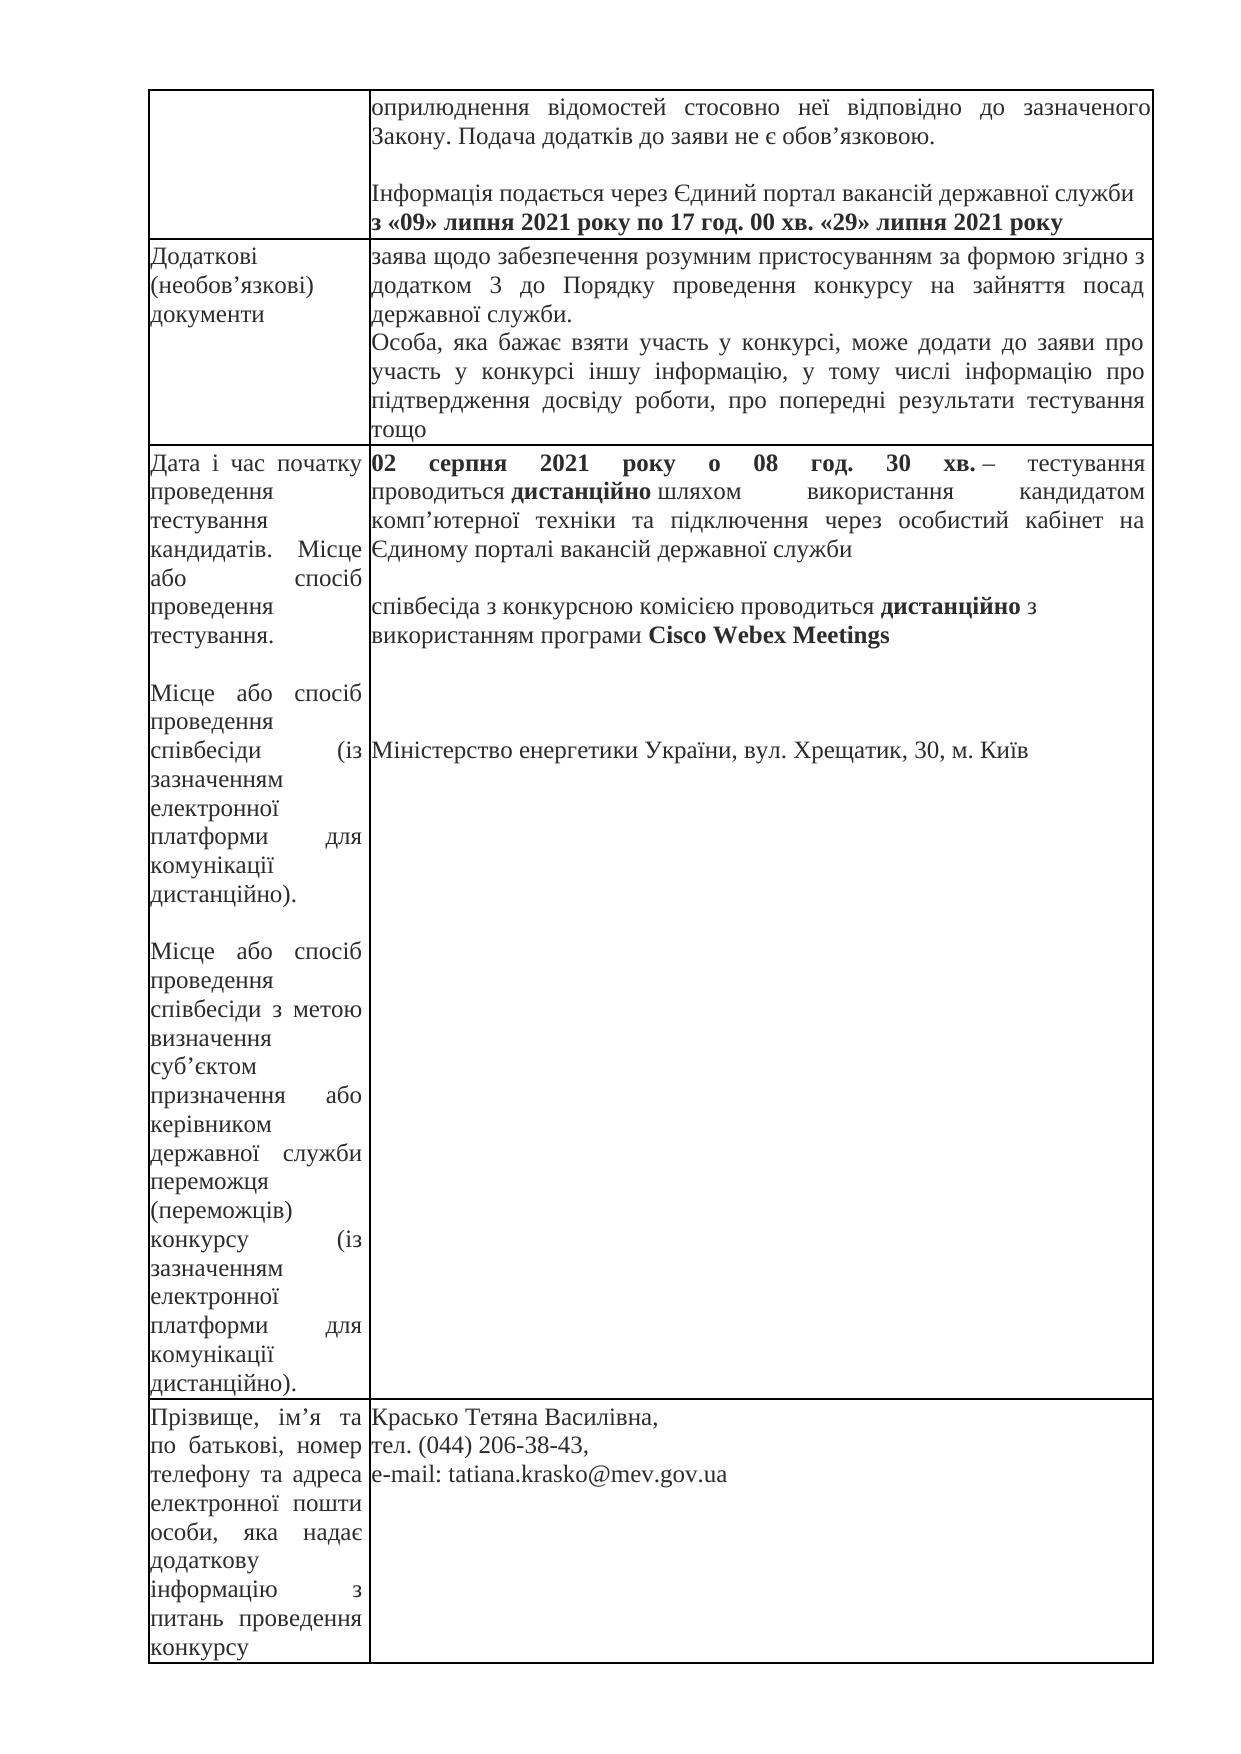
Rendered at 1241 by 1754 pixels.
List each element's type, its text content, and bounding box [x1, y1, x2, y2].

table_cell заява щодо забезпечення розумним пристосуванням за формою згідно з додатком 3 до Порядку проведення конкурсу на зайняття посад державної служби. Особа, яка бажає взяти участь у конкурсі, може додати до заяви про участь у конкурсі іншу інформацію, у тому числі інформацію про підтвердження досвіду роботи, про попередні результати тестування тощо [371, 240, 1152, 444]
table_cell 02 серпня 2021 року о 08 год. 30 хв. – тестування проводиться дистанційно шляхом використання кандидатом комп’ютерної техніки та підключення через особистий кабінет на Єдиному порталі вакансій державної служби співбесіда з конкурсною комісією проводиться дистанційно з використанням програми Cisco Webex Meetings Міністерство енергетики України, вул. Хрещатик, 30, м. Київ [371, 446, 1152, 1398]
table_cell Прізвище, ім’я та по батькові, номер телефону та адреса електронної пошти особи, яка надає додаткову інформацію з питань проведення конкурсу [150, 1400, 369, 1662]
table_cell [150, 91, 369, 237]
table_cell Додаткові (необов’язкові) документи [150, 240, 369, 444]
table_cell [371, 91, 1152, 237]
table_cell Дата і час початку проведення тестування кандидатів. Місце або спосіб проведення тестування. Місце або спосіб проведення співбесіди (із зазначенням електронної платформи для комунікації дистанційно). Місце або спосіб проведення співбесіди з метою визначення суб’єктом призначення або керівником державної служби переможця (переможців) конкурсу (із зазначенням електронної платформи для комунікації дистанційно). [150, 446, 369, 1398]
table_cell Красько Тетяна Василівна, тел. (044) 206-38-43, e-mail: tatiana.krasko@mev.gov.ua [371, 1400, 1152, 1662]
